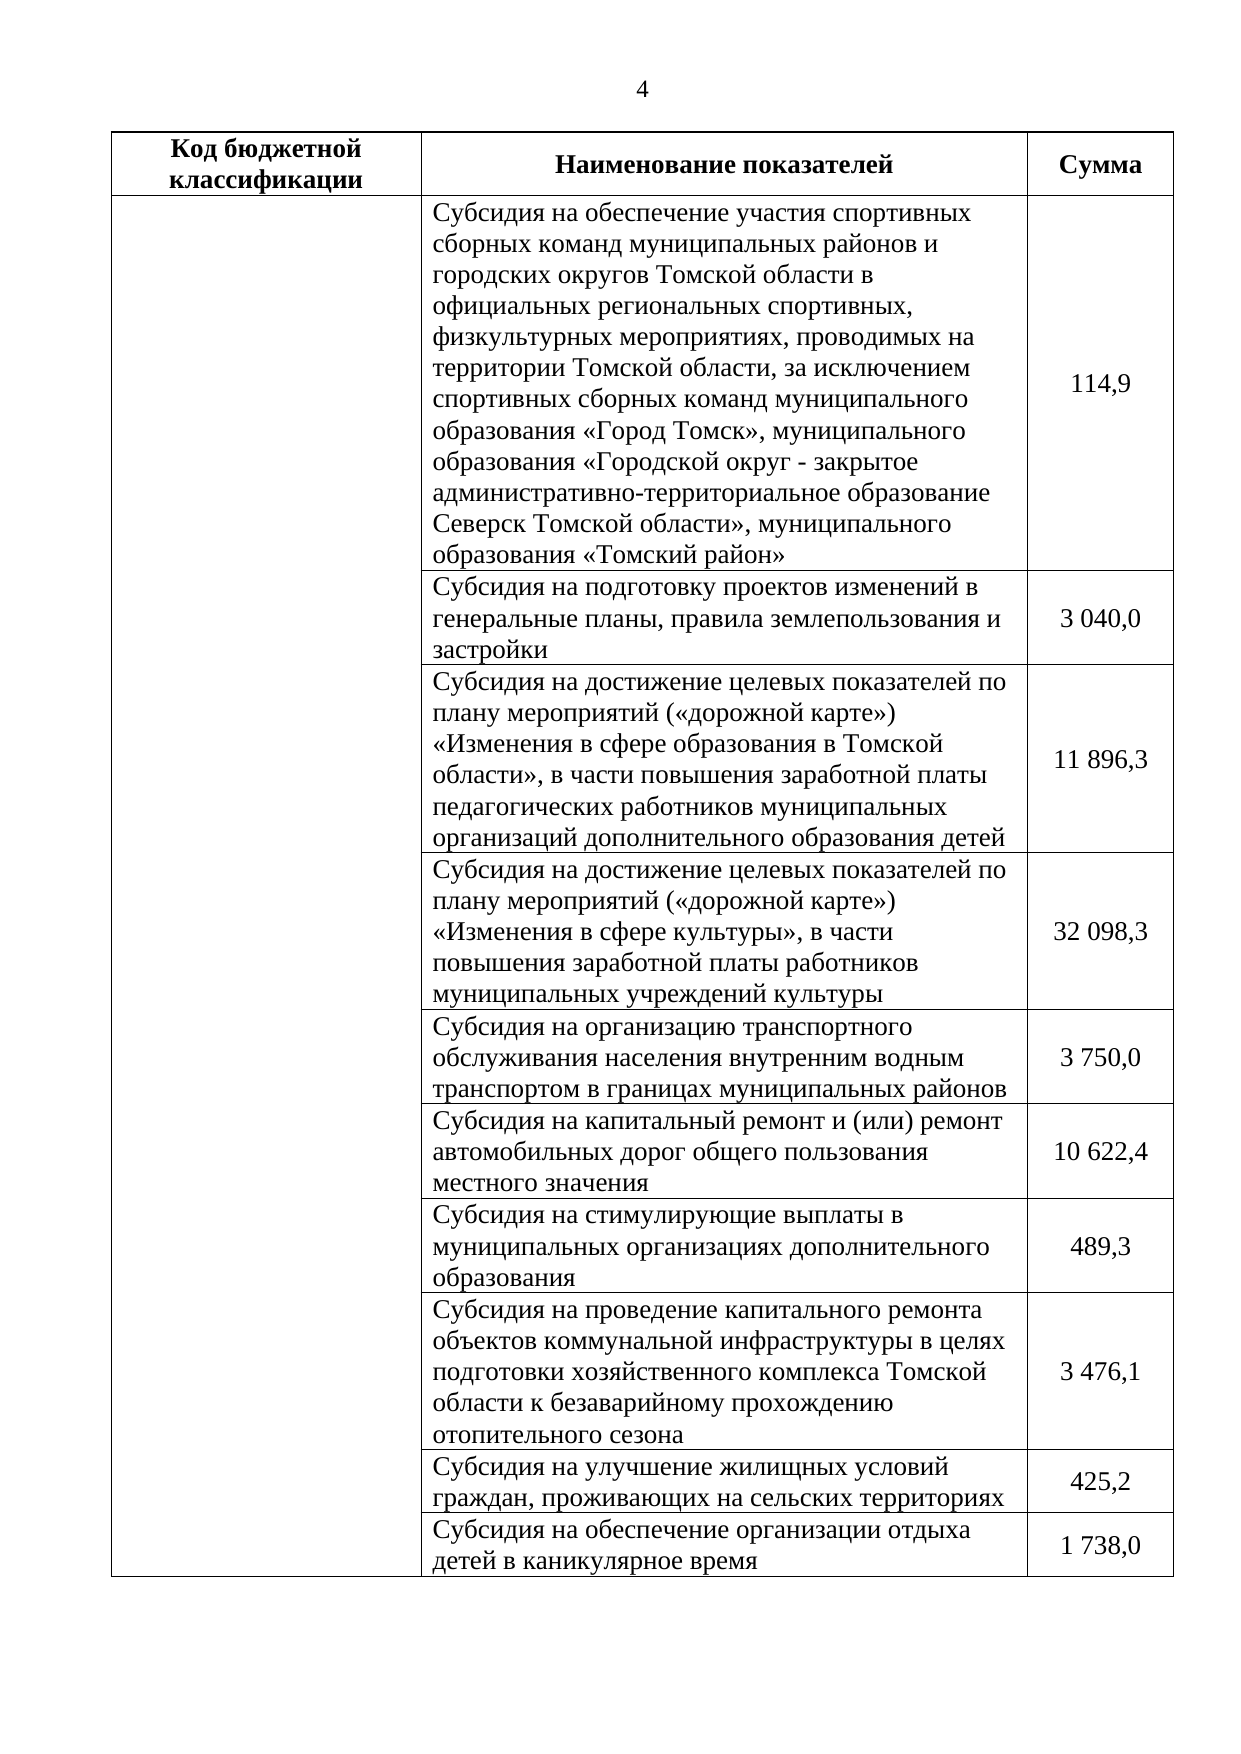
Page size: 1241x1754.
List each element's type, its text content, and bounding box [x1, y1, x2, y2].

table_cell Субсидия на достижение целевых показателей по плану мероприятий («дорожной карте») «Изменения в сфере образования в Томской области», в части повышения заработной платы педагогических работников муниципальных организаций дополнительного образования детей [422, 665, 1027, 852]
table_header Наименование показателей [422, 133, 1027, 195]
table_cell Субсидия на подготовку проектов изменений в генеральные планы, правила землепользования и застройки [422, 571, 1027, 664]
table_cell [112, 196, 421, 1576]
table_cell 3 750,0 [1028, 1010, 1173, 1103]
table_cell 32 098,3 [1028, 853, 1173, 1009]
table_cell 114,9 [1028, 196, 1173, 569]
table_cell 11 896,3 [1028, 665, 1173, 852]
table_header Код бюджетной классификации [112, 133, 421, 195]
table_cell 1 738,0 [1028, 1513, 1173, 1576]
table_cell Субсидия на проведение капитального ремонта объектов коммунальной инфраструктуры в целях подготовки хозяйственного комплекса Томской области к безаварийному прохождению отопительного сезона [422, 1293, 1027, 1449]
table_cell 425,2 [1028, 1450, 1173, 1512]
table_header Сумма [1028, 133, 1173, 195]
table_cell 489,3 [1028, 1199, 1173, 1292]
table_cell Субсидия на улучшение жилищных условий граждан, проживающих на сельских территориях [422, 1450, 1027, 1512]
table_cell Субсидия на организацию транспортного обслуживания населения внутренним водным транспортом в границах муниципальных районов [422, 1010, 1027, 1103]
table_cell Субсидия на капитальный ремонт и (или) ремонт автомобильных дорог общего пользования местного значения [422, 1104, 1027, 1198]
table_cell Субсидия на обеспечение организации отдыха детей в каникулярное время [422, 1513, 1027, 1576]
table_cell 10 622,4 [1028, 1104, 1173, 1198]
table_cell Субсидия на достижение целевых показателей по плану мероприятий («дорожной карте») «Изменения в сфере культуры», в части повышения заработной платы работников муниципальных учреждений культуры [422, 853, 1027, 1009]
table_cell Субсидия на стимулирующие выплаты в муниципальных организациях дополнительного образования [422, 1199, 1027, 1292]
table_cell Субсидия на обеспечение участия спортивных сборных команд муниципальных районов и городских округов Томской области в официальных региональных спортивных, физкультурных мероприятиях, проводимых на территории Томской области, за исключением спортивных сборных команд муниципального образования «Город Томск», муниципального образования «Городской округ - закрытое административно-территориальное образование Северск Томской области», муниципального образования «Томский район» [422, 196, 1027, 569]
table_cell 3 040,0 [1028, 571, 1173, 664]
table_cell 3 476,1 [1028, 1293, 1173, 1449]
